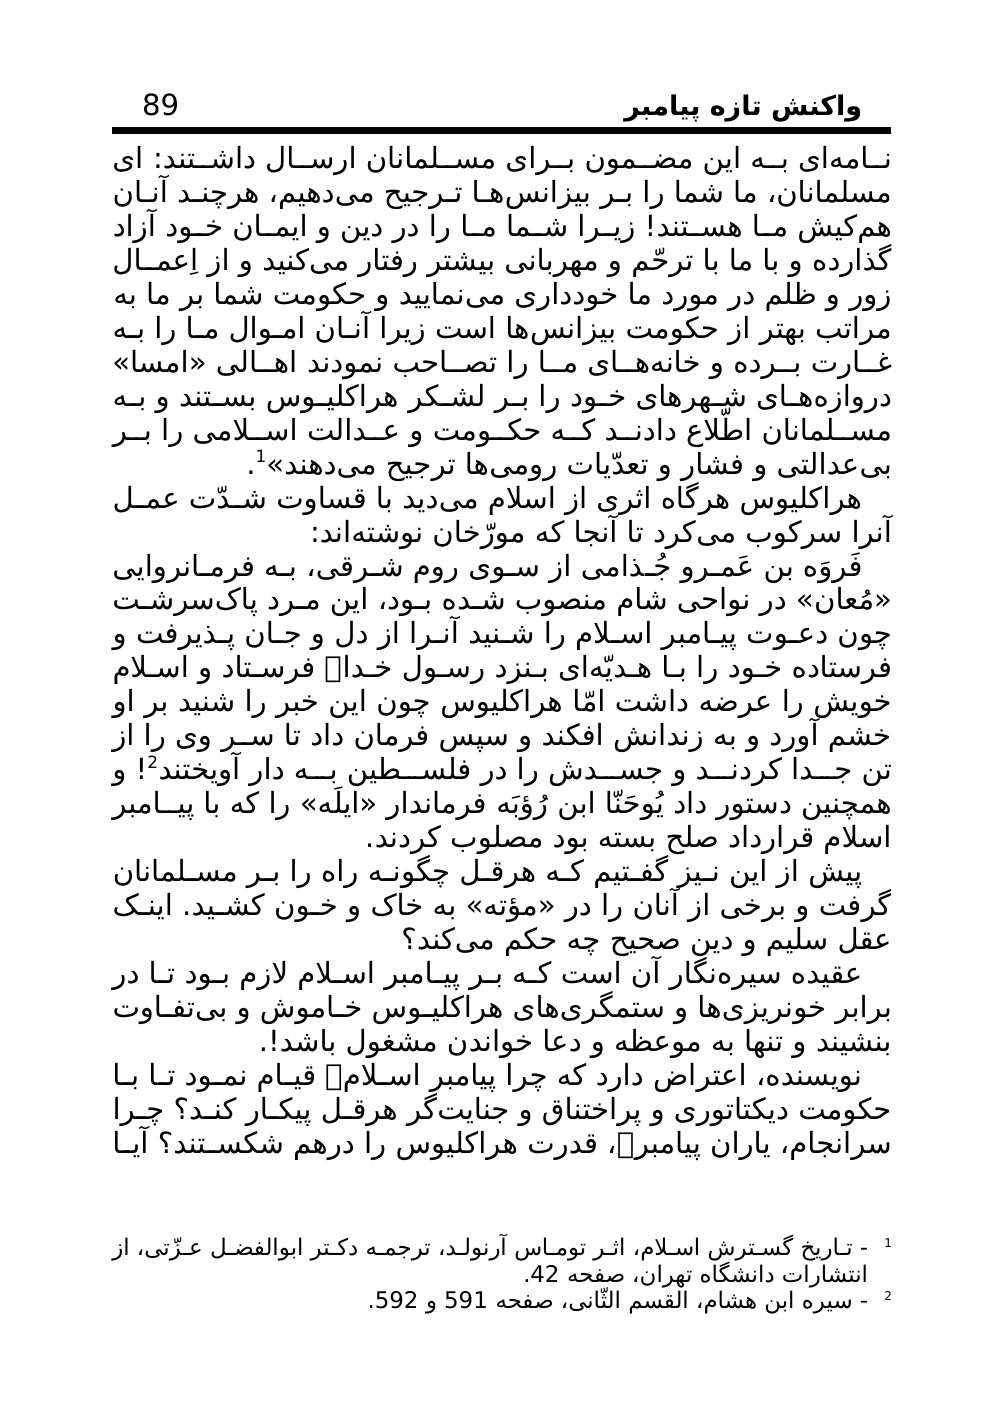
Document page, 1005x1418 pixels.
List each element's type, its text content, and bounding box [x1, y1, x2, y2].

text هراکلیوس هرگاه اثری از اسلام می‌دید با قساوت شدّت عمل آنرا سرکوب می‌کرد تا آنجا که مورّخان نوشته‌اند: [112, 481, 892, 549]
text عقیده سیره‌نگار آن است که بر پیامبر اسلام لازم بود تا در برابر خونریزی‌ها و ستمگری‌های هراکلیوس خاموش و بی‌تفاوت بنشیند و تنها به موعظه و دعا خواندن مشغول باشد!. [112, 956, 892, 1058]
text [112, 141, 892, 481]
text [112, 1058, 892, 1160]
text پیش از این نیز گفتیم که هرقل چگونه راه را بر مسلمانان گرفت و برخی از آنان را در «مؤته» به خاک و خون کشید. اینک عقل سلیم و دین صحیح چه حکم می‌کند؟ [112, 854, 892, 956]
text فَروَه بن عَمرو جُذامی از سوی روم شرقی، به فرمانروایی «مُعان» در نواحی شام منصوب شده بود، این مرد پاک‌سرشت چون دعوت پیامبر اسلام را شنید آنرا از دل و جان پذیرفت و فرستاده خود را با هدیّه‌ای بنزد رسول خدا فرستاد و اسلام خویش را عرضه داشت امّا هراکلیوس چون این خبر را شنید بر او خشم آورد و به زندانش افکند و سپس فرمان داد تا سر وی را از تن جدا کردند و جسدش را در فلسطین به دار آویختند! و همچنین دستور داد یُوحَنّا ابن رُؤبَه فرماندار «ایلَه» را که با پیامبر اسلام قرارداد صلح بسته بود مصلوب کردند. [112, 549, 892, 854]
